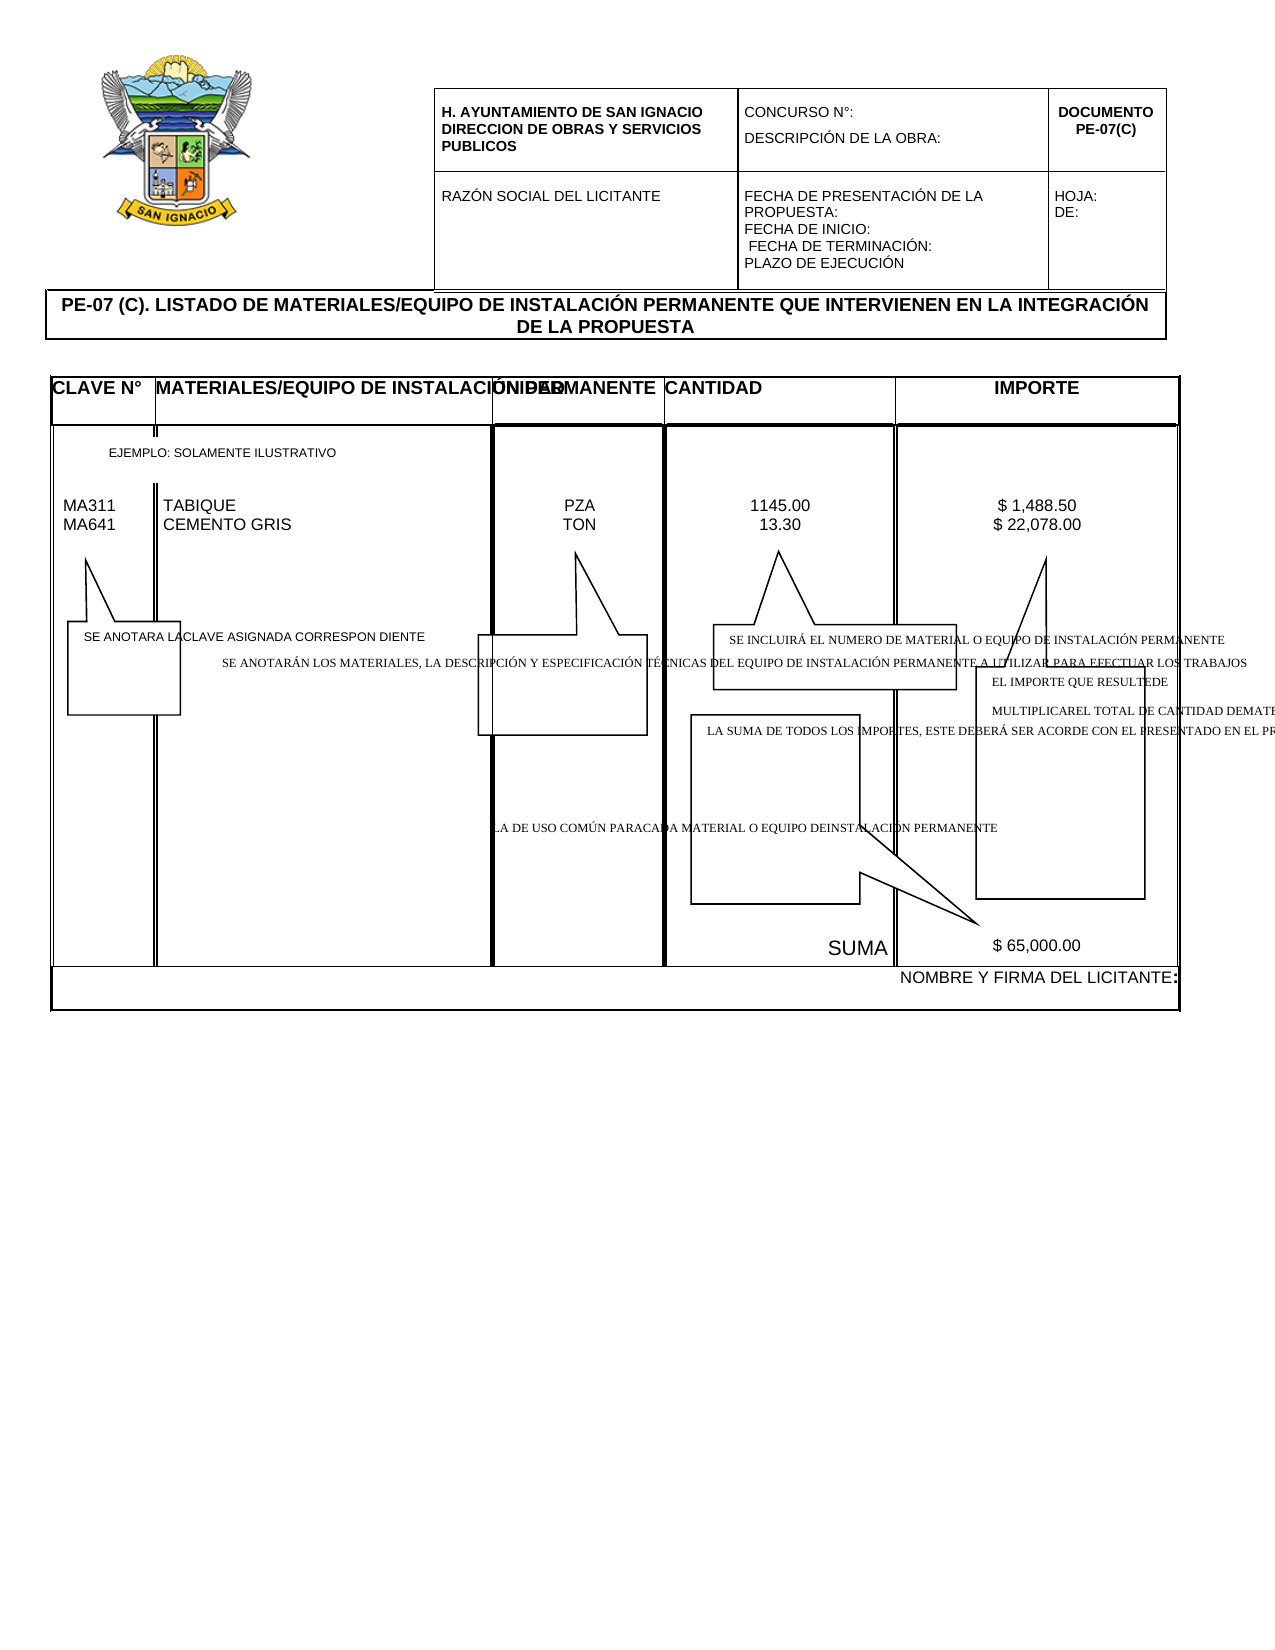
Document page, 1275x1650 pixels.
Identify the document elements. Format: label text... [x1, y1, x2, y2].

table_cell CEMENTO GRIS [139, 517, 426, 536]
table_cell PE-07 (C). LISTADO DE MATERIALES/EQUIPO DE INSTALACIÓN PERMANENTE QUE INTERVIENEN EN LA INTEGRACIÓN DE LA PROPUESTA [47, 289, 1166, 337]
table_header H. AYUNTAMIENTO DE SAN IGNACIO DIRECCION DE OBRAS Y SERVICIOS PUBLICOS [435, 89, 737, 171]
table_cell HOJA: DE: [1049, 171, 1166, 289]
table_header $ 1,488.50 [901, 498, 1084, 517]
table_cell RAZÓN SOCIAL DEL LICITANTE [435, 172, 737, 289]
table_header MA311 [59, 498, 139, 517]
table_header TABIQUE [139, 498, 426, 517]
table_header [46, 88, 434, 289]
picture [97, 42, 255, 88]
table_cell MA641 [59, 517, 139, 536]
table_cell 13.30 [673, 517, 901, 536]
table_cell FECHA DE PRESENTACIÓN DE LA PROPUESTA: FECHA DE INICIO: FECHA DE TERMINACIÓN: PLAZO DE EJECUCIÓN [739, 172, 1048, 289]
table_header PZA [426, 498, 673, 517]
table_cell TON [426, 517, 673, 536]
table_header CONCURSO N°: DESCRIPCIÓN DE LA OBRA: [739, 89, 1048, 171]
table_header DOCUMENTO PE-07(C) [1049, 89, 1166, 171]
table_cell $ 22,078.00 [901, 517, 1084, 536]
table_header 1145.00 [673, 498, 901, 517]
